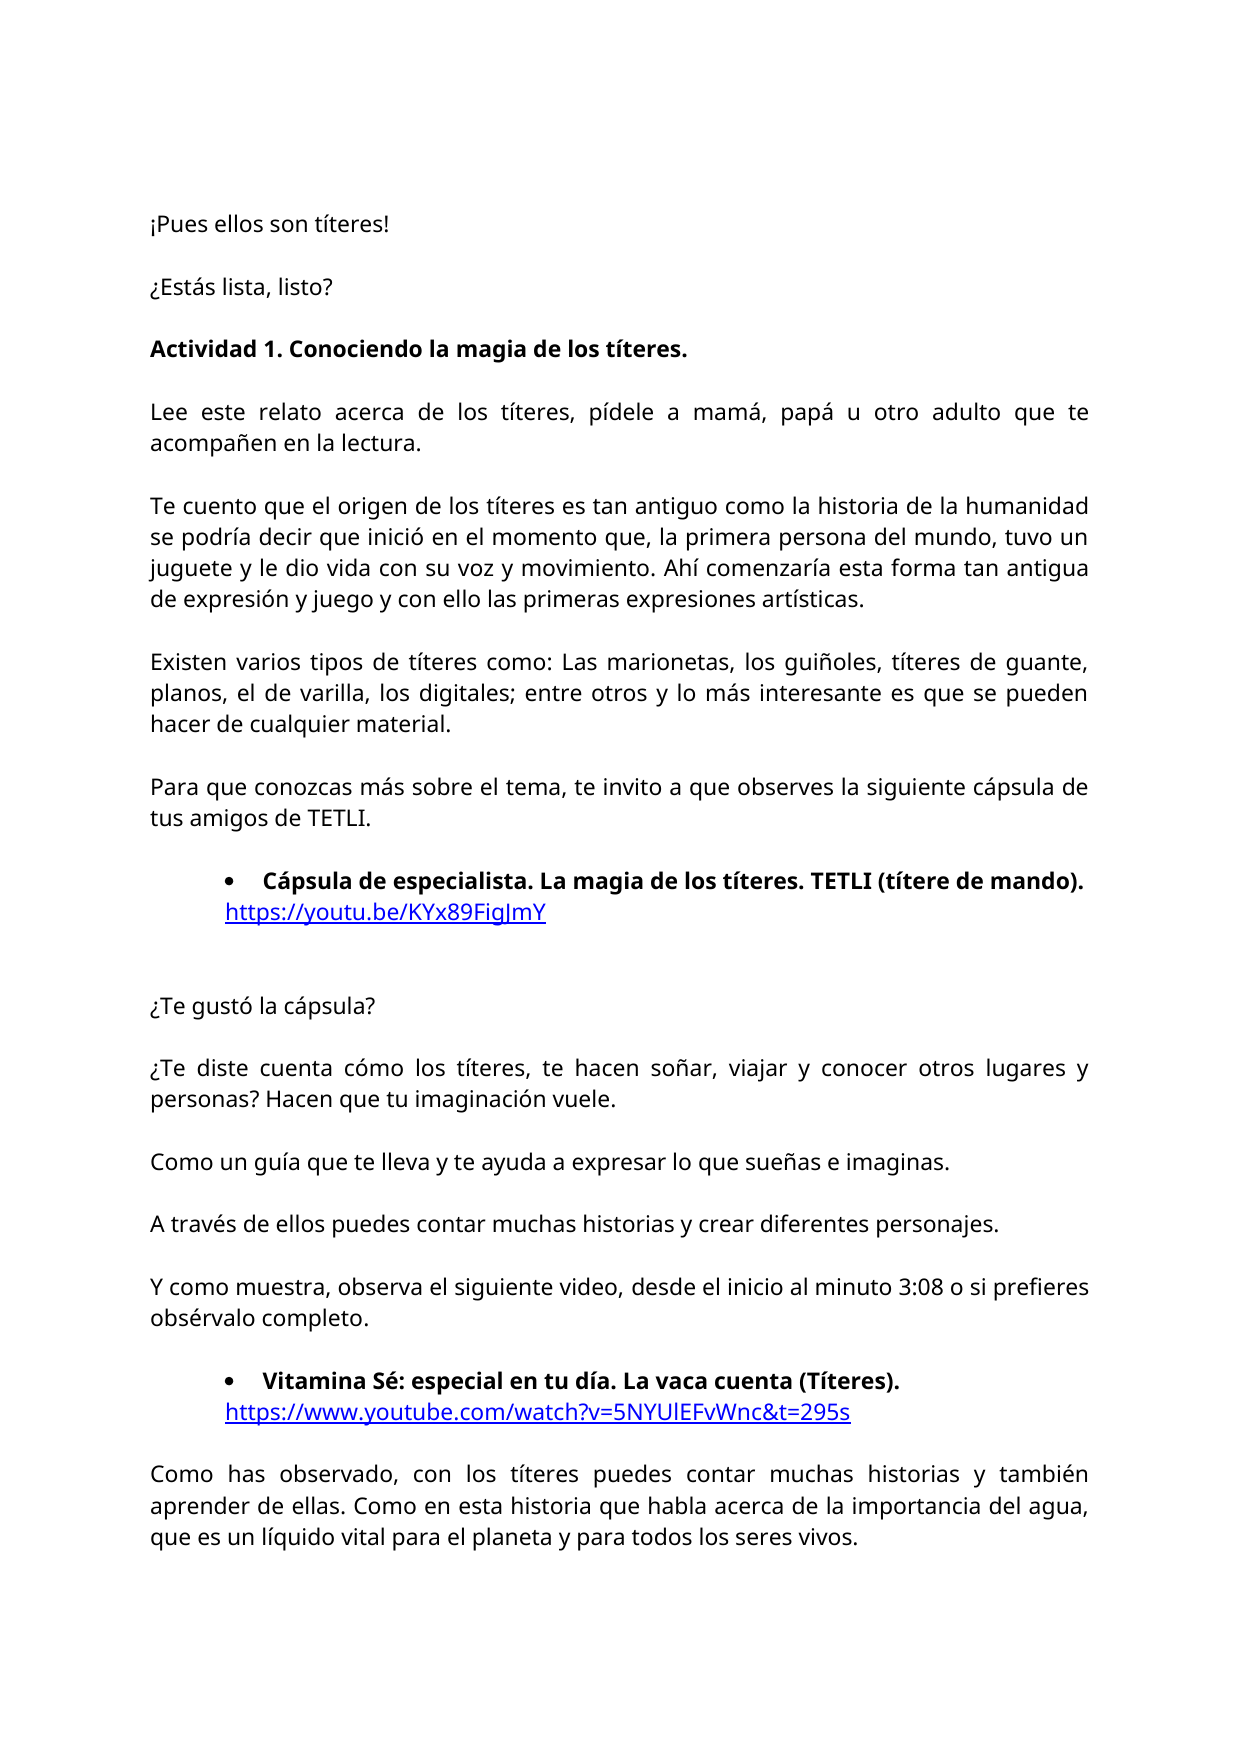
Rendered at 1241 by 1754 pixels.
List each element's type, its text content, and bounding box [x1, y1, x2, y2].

text Para que conozcas más sobre el tema, te invito a que observes la siguiente cápsula de tus amigos de TETLI. [150, 771, 1090, 833]
text Lee este relato acerca de los títeres, pídele a mamá, papá u otro adulto que te acompañen en la lectura. [150, 396, 1090, 458]
text ¿Te diste cuenta cómo los títeres, te hacen soñar, viajar y conocer otros lugares y personas? Hacen que tu imaginación vuele. [150, 1052, 1090, 1114]
text Y como muestra, observa el siguiente video, desde el inicio al minuto 3:08 o si prefieres obsérvalo completo. [150, 1271, 1090, 1333]
list Vitamina Sé: especial en tu día. La vaca cuenta (Títeres). [225, 1364, 1090, 1396]
list Cápsula de especialista. La magia de los títeres. TETLI (títere de mando). [225, 864, 1090, 896]
text Como has observado, con los títeres puedes contar muchas historias y también aprender de ellas. Como en esta historia que habla acerca de la importancia del agua, que es un líquido vital para el planeta y para todos los seres vivos. [150, 1458, 1090, 1552]
text ¿Estás lista, listo? [150, 271, 1090, 302]
text https://youtu.be/KYx89FigJmY [225, 896, 1090, 927]
text ¡Pues ellos son títeres! [150, 208, 1090, 239]
text Te cuento que el origen de los títeres es tan antiguo como la historia de la humanidad se podría decir que inició en el momento que, la primera persona del mundo, tuvo un juguete y le dio vida con su voz y movimiento. Ahí comenzaría esta forma tan antigua de expresión y juego y con ello las primeras expresiones artísticas. [150, 489, 1090, 614]
text A través de ellos puedes contar muchas historias y crear diferentes personajes. [150, 1208, 1090, 1239]
text Actividad 1. Conociendo la magia de los títeres. [150, 333, 1090, 364]
text ¿Te gustó la cápsula? [150, 989, 1090, 1021]
text https://www.youtube.com/watch?v=5NYUlEFvWnc&t=295s [187, 1396, 1090, 1427]
text Como un guía que te lleva y te ayuda a expresar lo que sueñas e imaginas. [150, 1146, 1090, 1177]
text Existen varios tipos de títeres como: Las marionetas, los guiñoles, títeres de guante, planos, el de varilla, los digitales; entre otros y lo más interesante es que se pueden hacer de cualquier material. [150, 646, 1090, 739]
